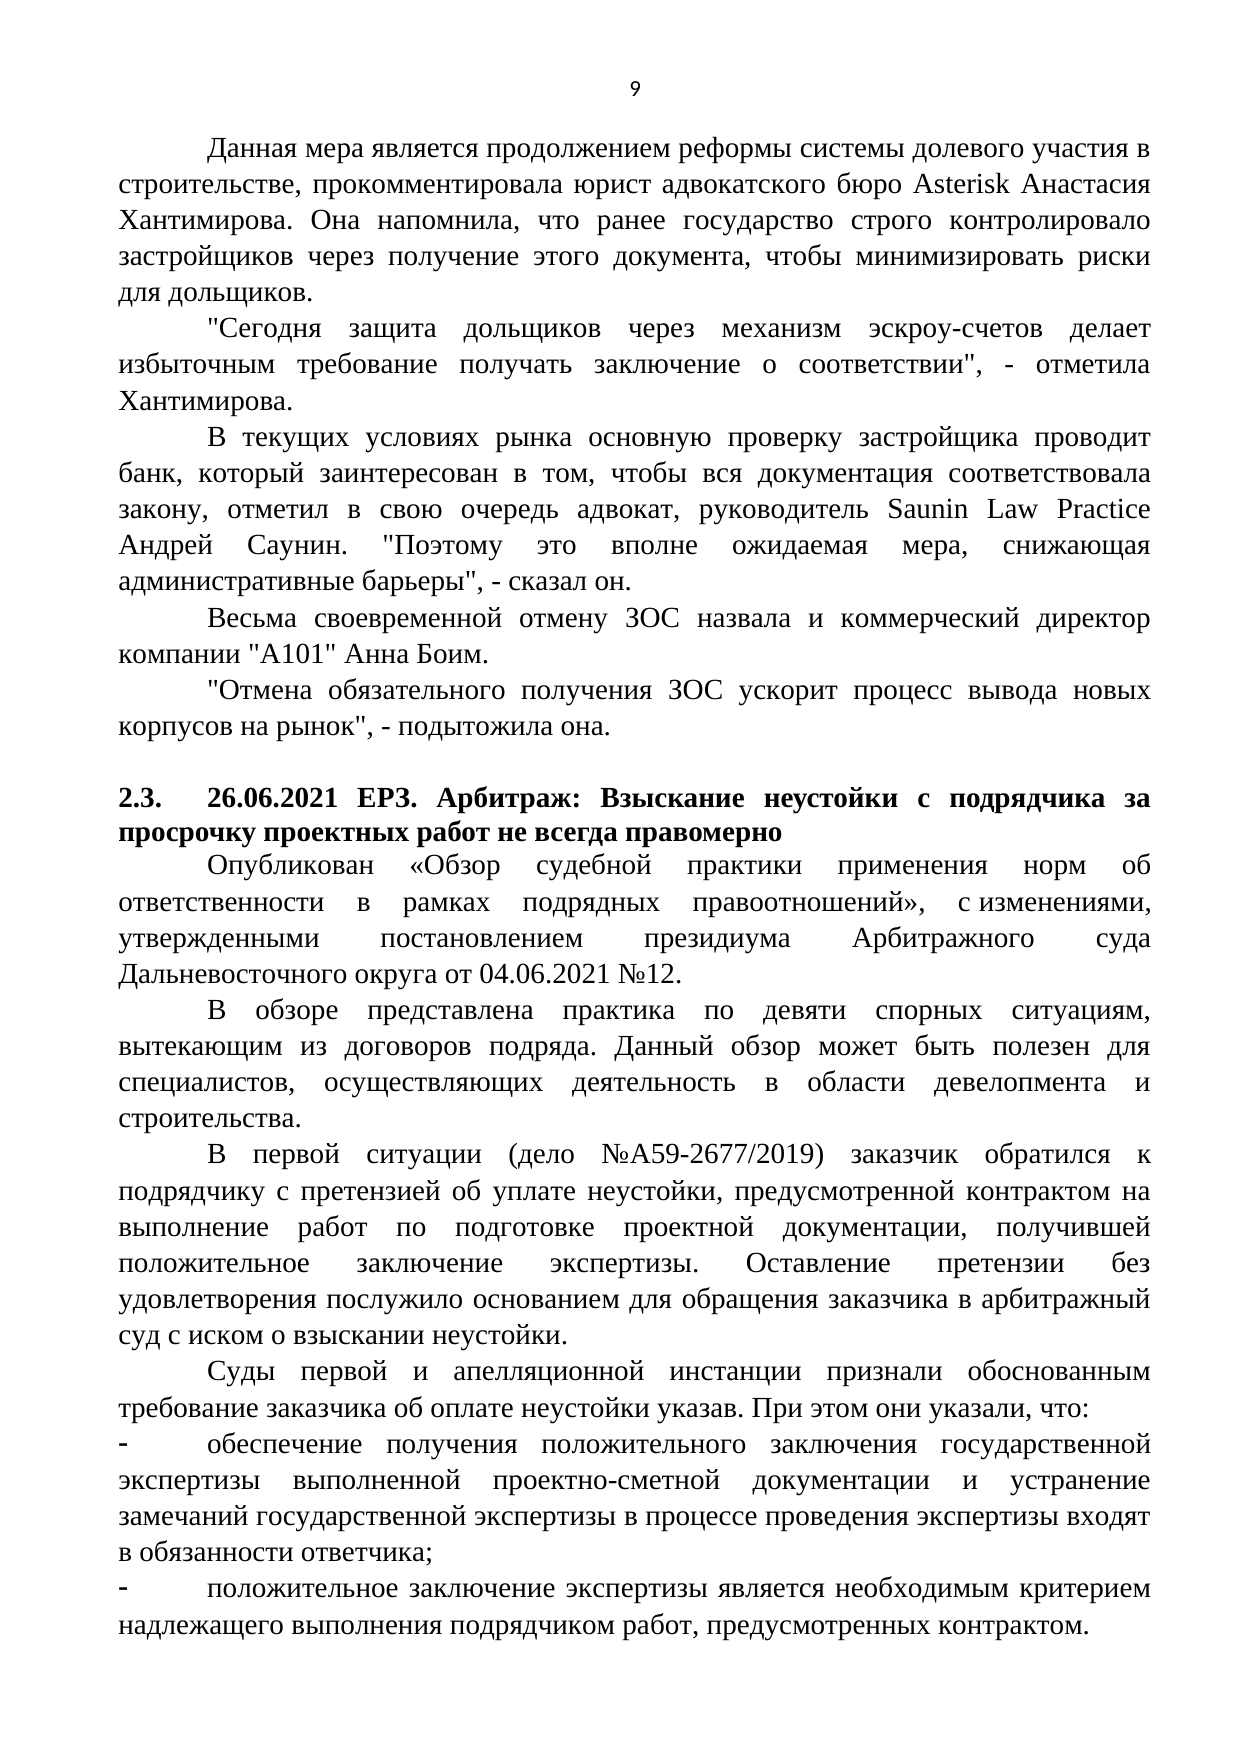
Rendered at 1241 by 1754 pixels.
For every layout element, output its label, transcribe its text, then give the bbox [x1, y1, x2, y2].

text Суды первой и апелляционной инстанции признали обоснованным требование заказчика об оплате неустойки указав. При этом они указали, что: [118, 1353, 1152, 1423]
text Данная мера является продолжением реформы системы долевого участия в строительстве, прокомментировала юрист адвокатского бюро Asterisk Анастасия Хантимирова. Она напомнила, что ранее государство строго контролировало застройщиков через получение этого документа, чтобы минимизировать риски для дольщиков. [118, 130, 1152, 308]
text В текущих условиях рынка основную проверку застройщика проводит банк, который заинтересован в том, чтобы вся документация соответствовала закону, отметил в свою очередь адвокат, руководитель Saunin Law Practice Андрей Саунин. "Поэтому это вполне ожидаемая мера, снижающая административные барьеры", - сказал он. [118, 419, 1152, 597]
text В обзоре представлена практика по девяти спорных ситуациям, вытекающим из договоров подряда. Данный обзор может быть полезен для специалистов, осуществляющих деятельность в области девелопмента и строительства. [118, 992, 1152, 1134]
subtitle 26.06.2021 ЕРЗ. Арбитраж: Взыскание неустойки с подрядчика за просрочку проектных работ не всегда правомерно [118, 780, 1152, 847]
list положительное заключение экспертизы является необходимым критерием надлежащего выполнения подрядчиком работ, предусмотренных контрактом. [118, 1571, 1152, 1640]
text Весьма своевременной отмену ЗОС назвала и коммерческий директор компании "А101" Анна Боим. [118, 600, 1152, 669]
text "Отмена обязательного получения ЗОС ускорит процесс вывода новых корпусов на рынок", - подытожила она. [118, 672, 1152, 742]
list обеспечение получения положительного заключения государственной экспертизы выполненной проектно-сметной документации и устранение замечаний государственной экспертизы в процессе проведения экспертизы входят в обязанности ответчика; [118, 1426, 1152, 1568]
text Опубликован «Обзор судебной практики применения норм об ответственности в рамках подрядных правоотношений», с изменениями, утвержденными постановлением президиума Арбитражного суда Дальневосточного округа от 04.06.2021 №12. [118, 847, 1152, 989]
text "Сегодня защита дольщиков через механизм эскроу-счетов делает избыточным требование получать заключение о соответствии", - отметила Хантимирова. [118, 311, 1152, 416]
text В первой ситуации (дело №А59-2677/2019) заказчик обратился к подрядчику с претензией об уплате неустойки, предусмотренной контрактом на выполнение работ по подготовке проектной документации, получившей положительное заключение экспертизы. Оставление претензии без удовлетворения послужило основанием для обращения заказчика в арбитражный суд с иском о взыскании неустойки. [118, 1137, 1152, 1351]
